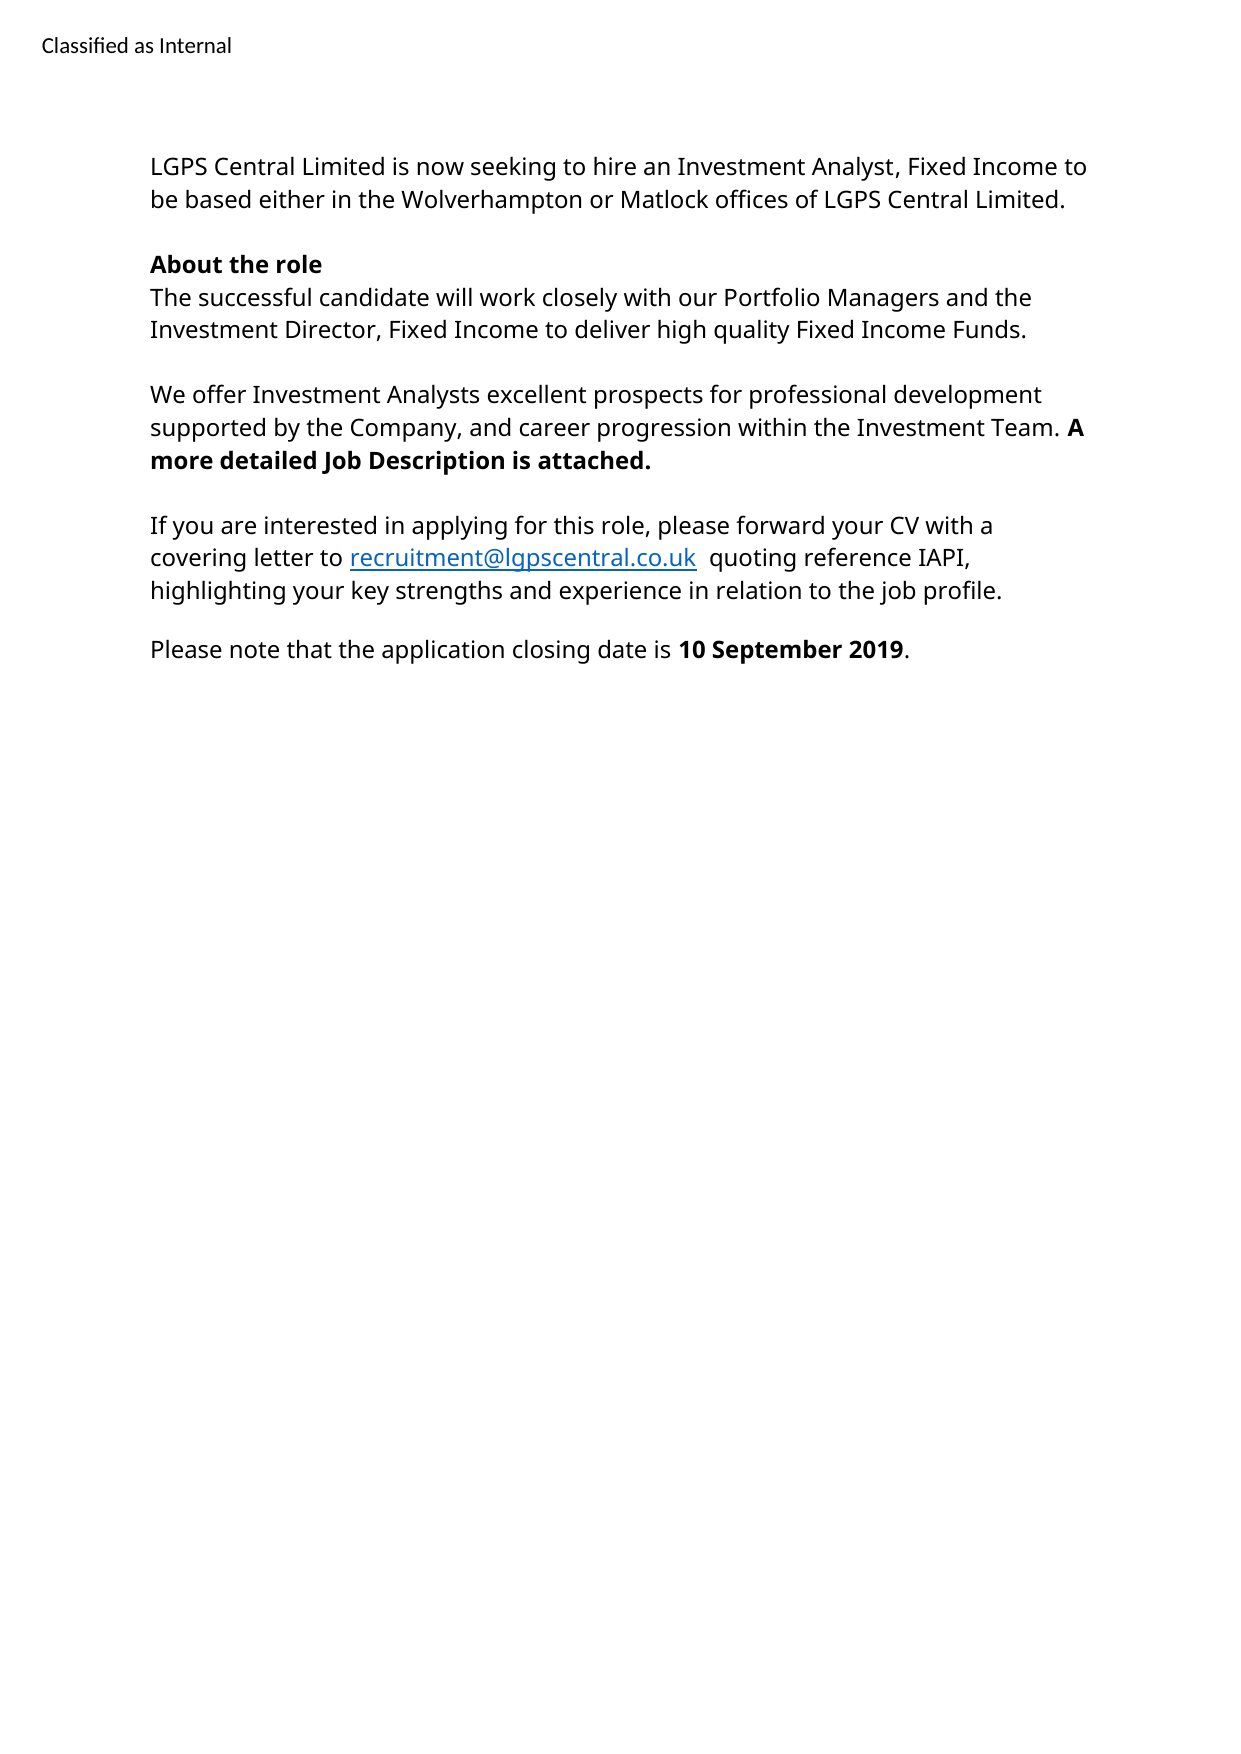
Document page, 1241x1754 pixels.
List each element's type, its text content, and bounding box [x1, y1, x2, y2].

text We offer Investment Analysts excellent prospects for professional development supported by the Company, and career progression within the Investment Team. A more detailed Job Description is attached. [150, 378, 1090, 476]
text The successful candidate will work closely with our Portfolio Managers and the Investment Director, Fixed Income to deliver high quality Fixed Income Funds. [150, 280, 1090, 346]
text LGPS Central Limited is now seeking to hire an Investment Analyst, Fixed Income to be based either in the Wolverhampton or Matlock offices of LGPS Central Limited. [150, 150, 1090, 215]
text Please note that the application closing date is 10 September 2019. [150, 633, 1090, 665]
text About the role [150, 248, 1090, 280]
text If you are interested in applying for this role, please forward your CV with a covering letter to recruitment@lgpscentral.co.uk quoting reference IAPI, highlighting your key strengths and experience in relation to the job profile. [150, 509, 1090, 606]
